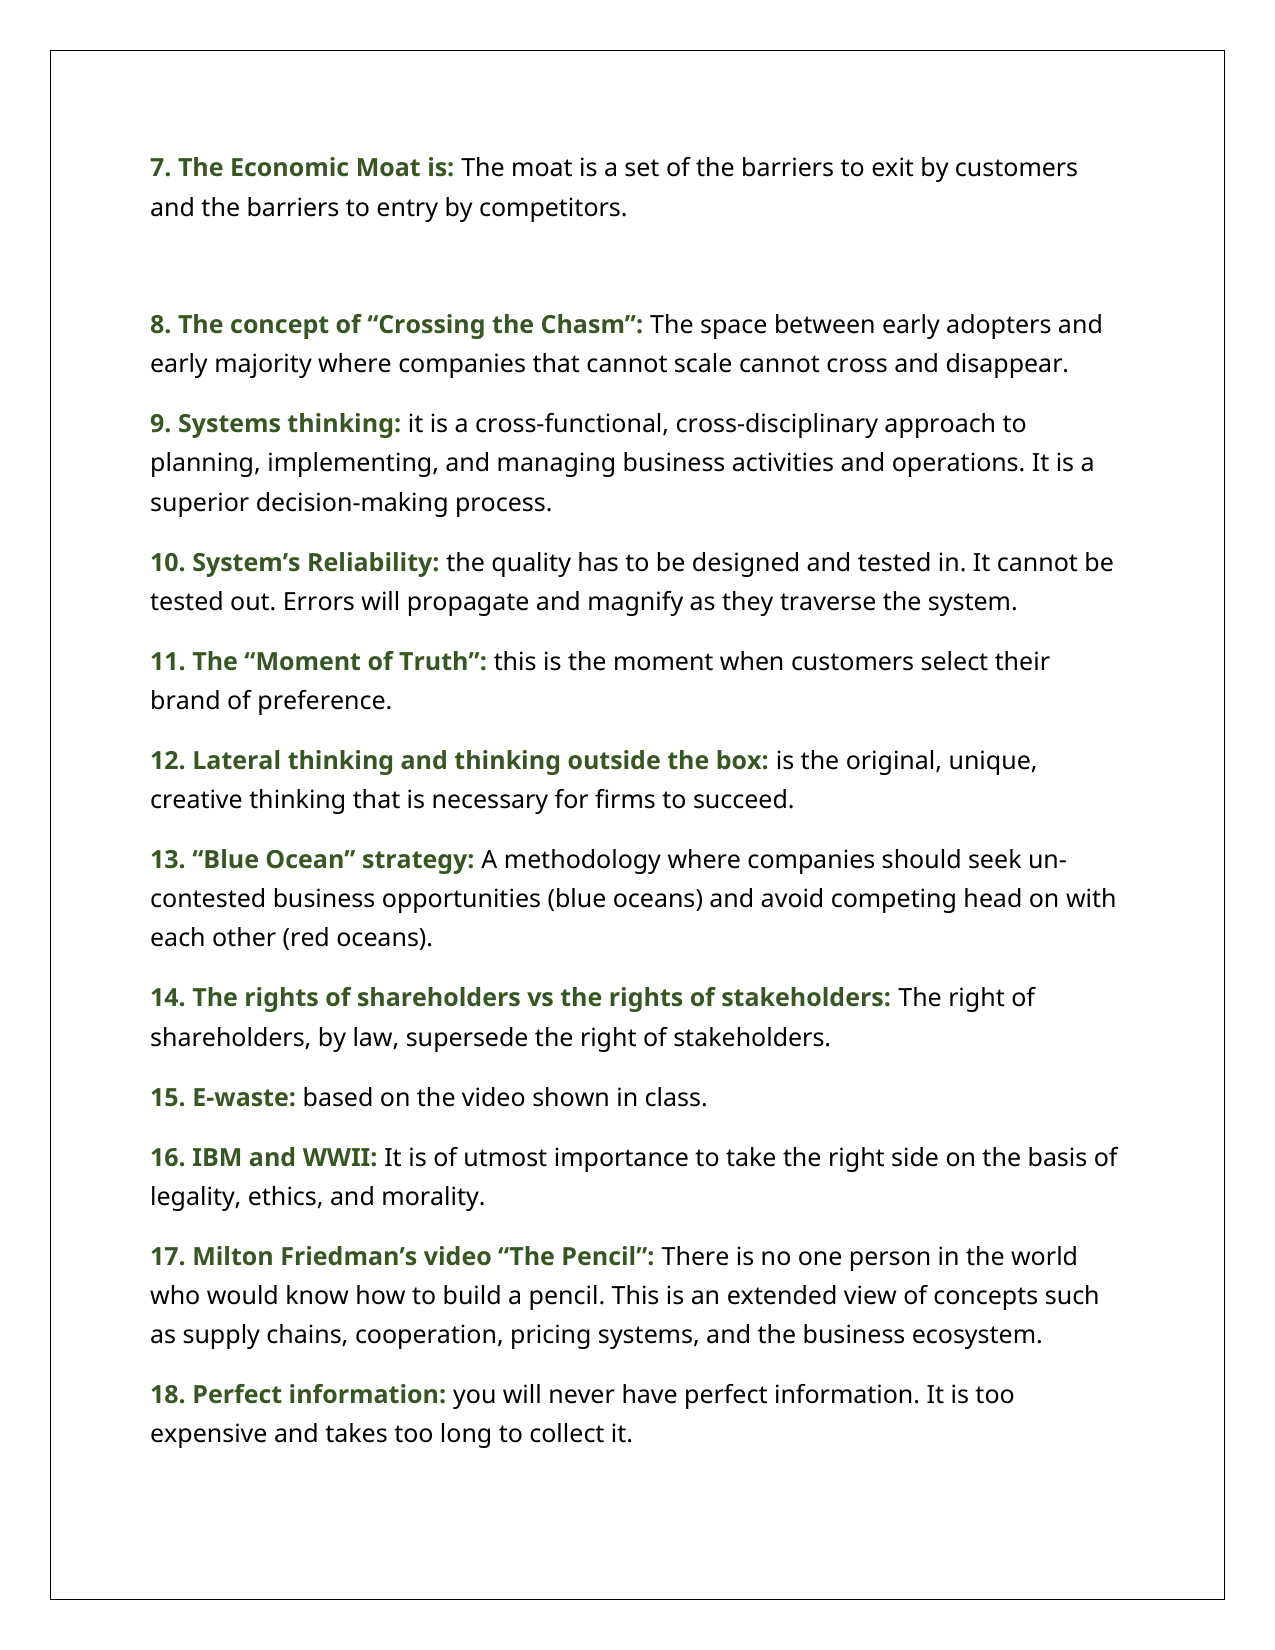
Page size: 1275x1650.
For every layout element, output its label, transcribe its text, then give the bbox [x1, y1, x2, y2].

text 18. Perfect information: you will never have perfect information. It is too expensive and takes too long to collect it. [150, 1377, 1125, 1450]
text 15. E-waste: based on the video shown in class. [150, 1079, 1125, 1113]
text 9. Systems thinking: it is a cross-functional, cross-disciplinary approach to planning, implementing, and managing business activities and operations. It is a superior decision-making process. [150, 406, 1125, 518]
text 7. The Economic Moat is: The moat is a set of the barriers to exit by customers and the barriers to entry by competitors. [150, 150, 1125, 223]
text 12. Lateral thinking and thinking outside the box: is the original, unique, creative thinking that is necessary for firms to succeed. [150, 742, 1125, 816]
text 16. IBM and WWII: It is of utmost importance to take the right side on the basis of legality, ethics, and morality. [150, 1139, 1125, 1212]
text 8. The concept of “Crossing the Chasm”: The space between early adopters and early majority where companies that cannot scale cannot cross and disappear. [150, 307, 1125, 380]
text 14. The rights of shareholders vs the rights of stakeholders: The right of shareholders, by law, supersede the right of stakeholders. [150, 980, 1125, 1053]
text 10. System’s Reliability: the quality has to be designed and tested in. It cannot be tested out. Errors will propagate and magnify as they traverse the system. [150, 544, 1125, 617]
text 13. “Blue Ocean” strategy: A methodology where companies should seek un-contested business opportunities (blue oceans) and avoid competing head on with each other (red oceans). [150, 842, 1125, 954]
text 11. The “Moment of Truth”: this is the moment when customers select their brand of preference. [150, 643, 1125, 717]
text 17. Milton Friedman’s video “The Pencil”: There is no one person in the world who would know how to build a pencil. This is an extended view of concepts such as supply chains, cooperation, pricing systems, and the business ecosystem. [150, 1238, 1125, 1351]
